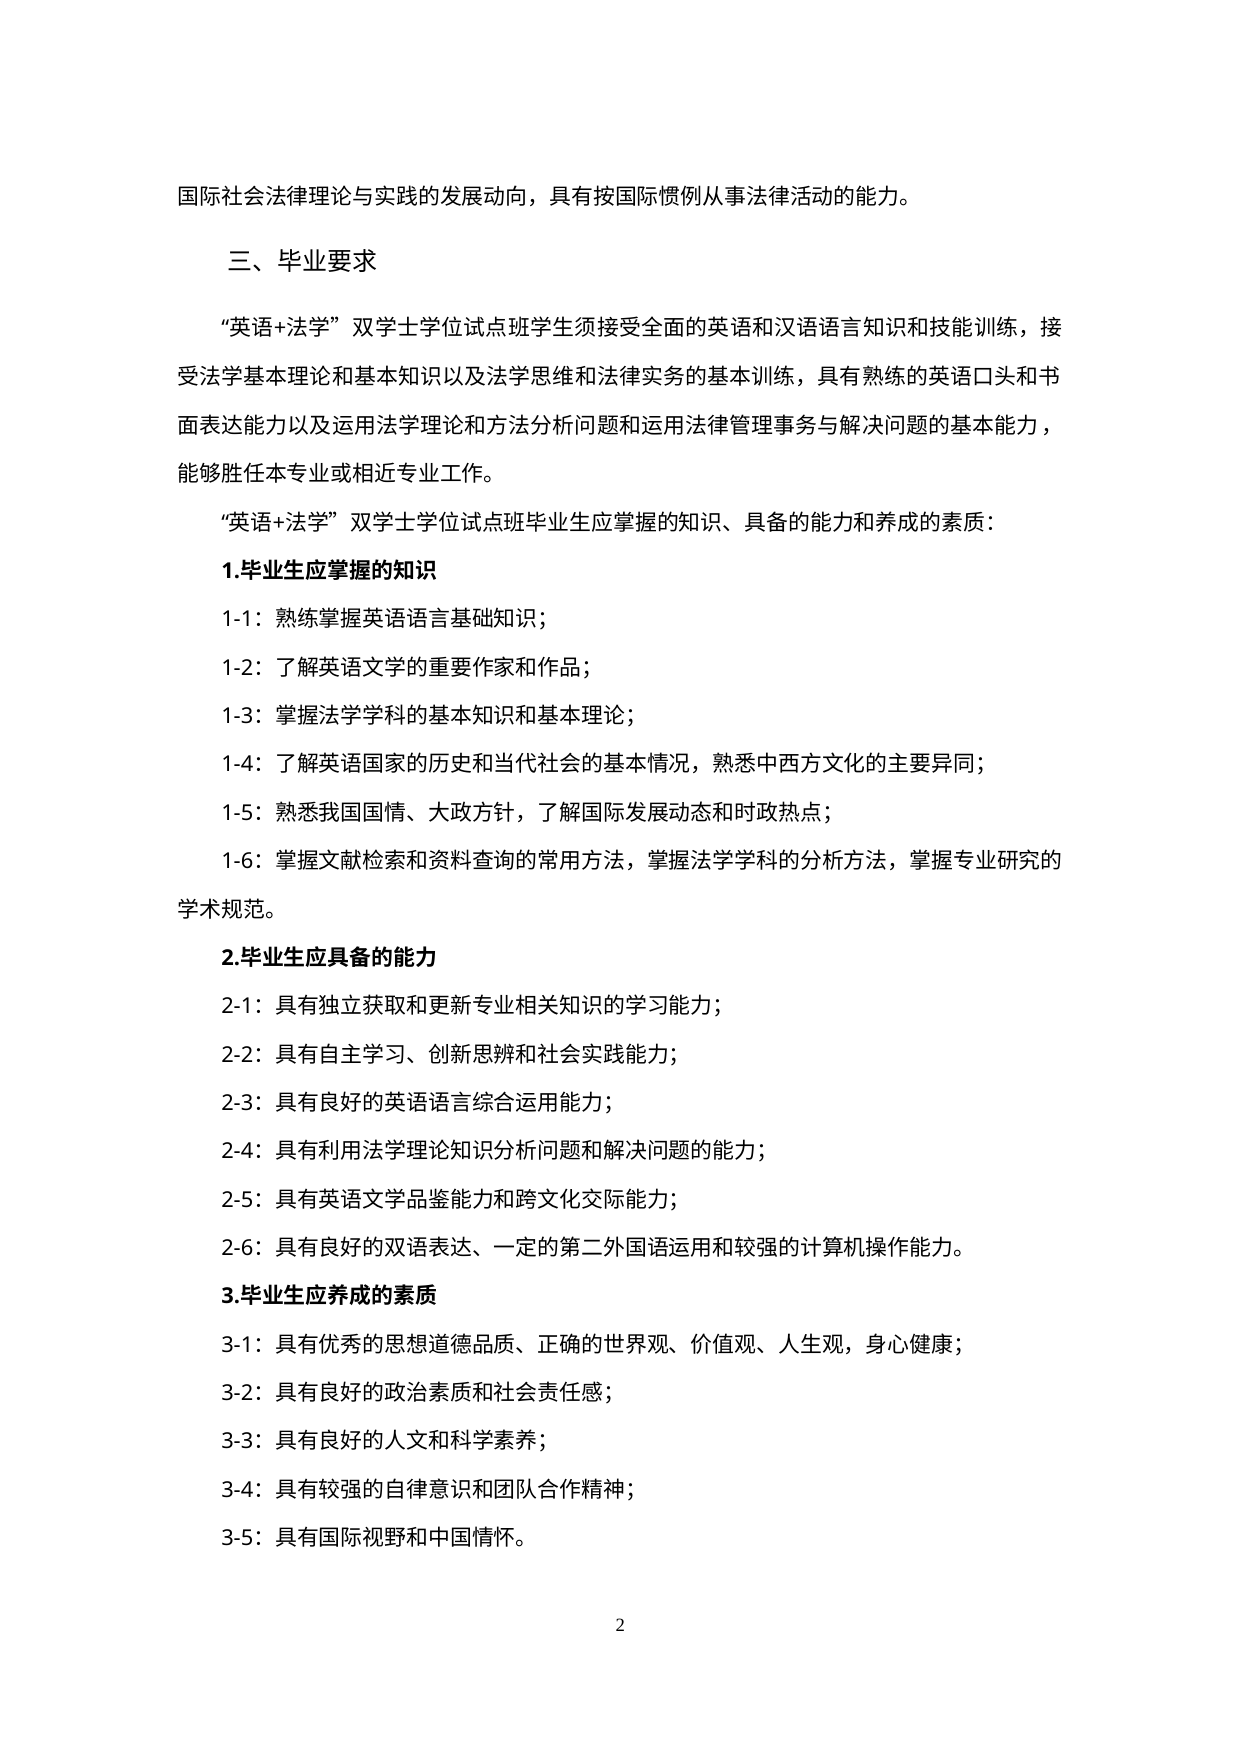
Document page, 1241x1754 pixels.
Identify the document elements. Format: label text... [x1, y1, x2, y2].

text 2-4：具有利用法学理论知识分析问题和解决问题的能力； [177, 1133, 1063, 1166]
text 1-4：了解英语国家的历史和当代社会的基本情况，熟悉中西方文化的主要异同； [177, 746, 1063, 778]
text “英语+法学”双学士学位试点班学生须接受全面的英语和汉语语言知识和技能训练，接受法学基本理论和基本知识以及法学思维和法律实务的基本训练，具有熟练的英语口头和书面表达能力以及运用法学理论和方法分析问题和运用法律管理事务与解决问题的基本能力，能够胜任本专业或相近专业工作。 [177, 310, 1063, 488]
text 3-5：具有国际视野和中国情怀。 [177, 1520, 1063, 1552]
text 三、毕业要求 [177, 227, 1063, 292]
text 3.毕业生应养成的素质 [177, 1278, 1063, 1311]
text 2-1：具有独立获取和更新专业相关知识的学习能力； [177, 988, 1063, 1021]
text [177, 178, 1063, 211]
text 3-1：具有优秀的思想道德品质、正确的世界观、价值观、人生观，身心健康； [177, 1326, 1063, 1359]
text 2-3：具有良好的英语语言综合运用能力； [177, 1085, 1063, 1117]
text 1-2：了解英语文学的重要作家和作品； [177, 649, 1063, 682]
text 1-6：掌握文献检索和资料查询的常用方法，掌握法学学科的分析方法，掌握专业研究的学术规范。 [177, 843, 1063, 924]
text 3-3：具有良好的人文和科学素养； [177, 1423, 1063, 1456]
text 1.毕业生应掌握的知识 [177, 553, 1063, 585]
text 1-5：熟悉我国国情、大政方针，了解国际发展动态和时政热点； [177, 794, 1063, 827]
text 2.毕业生应具备的能力 [177, 940, 1063, 972]
text 2-6：具有良好的双语表达、一定的第二外国语运用和较强的计算机操作能力。 [177, 1230, 1063, 1262]
text 1-1：熟练掌握英语语言基础知识； [177, 601, 1063, 633]
text “英语+法学”双学士学位试点班毕业生应掌握的知识、具备的能力和养成的素质： [177, 504, 1063, 537]
text 1-3：掌握法学学科的基本知识和基本理论； [177, 698, 1063, 730]
text 3-4：具有较强的自律意识和团队合作精神； [177, 1471, 1063, 1504]
text 2-5：具有英语文学品鉴能力和跨文化交际能力； [177, 1181, 1063, 1214]
text 3-2：具有良好的政治素质和社会责任感； [177, 1375, 1063, 1407]
text 2-2：具有自主学习、创新思辨和社会实践能力； [177, 1036, 1063, 1069]
